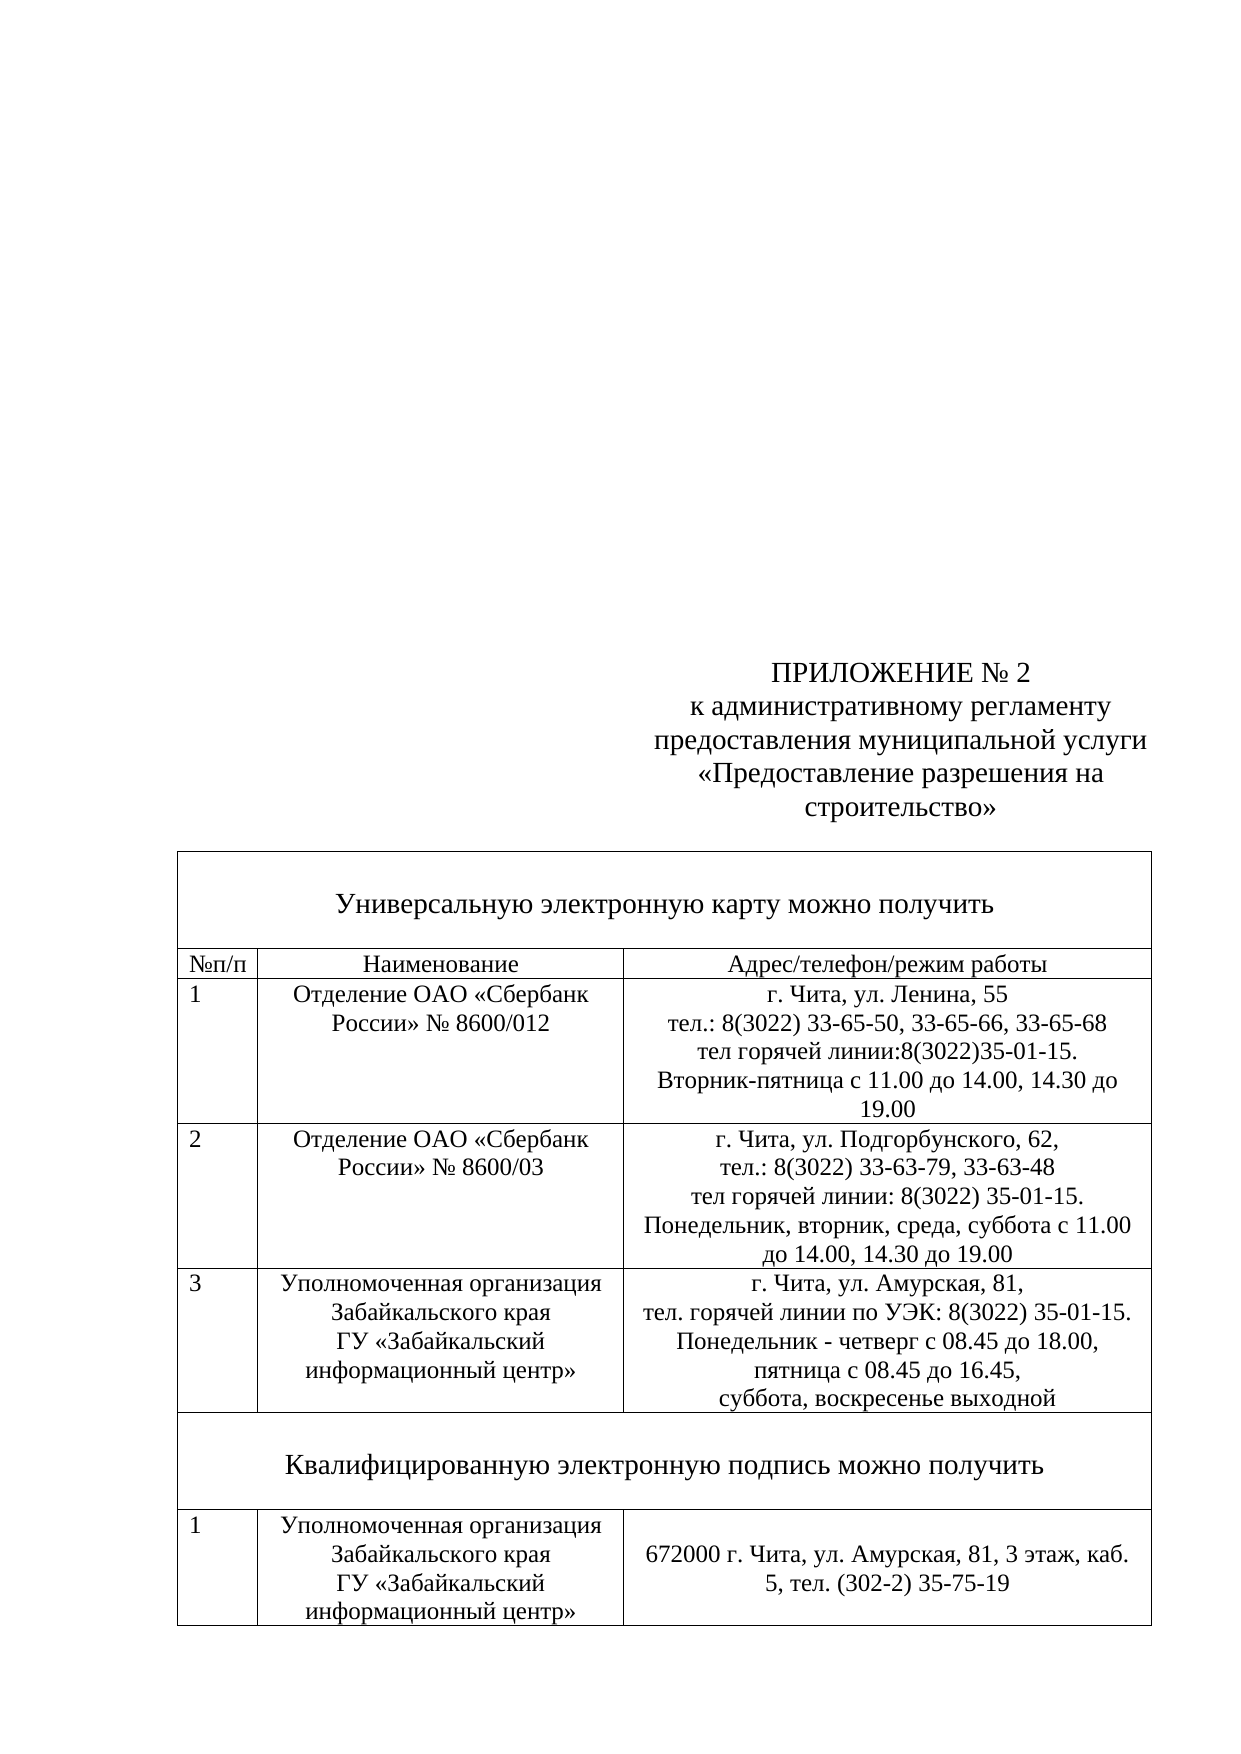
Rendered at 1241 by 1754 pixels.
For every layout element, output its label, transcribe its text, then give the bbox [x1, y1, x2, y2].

table_cell г. Чита, ул. Ленина, 55 тел.: 8(3022) 33-65-50, 33-65-66, 33-65-68 тел горячей линии:8(3022)35-01-15. Вторник-пятница с 11.00 до 14.00, 14.30 до 19.00 [624, 979, 1151, 1123]
table_cell №п/п [178, 949, 257, 978]
text к административному регламенту предоставления муниципальной услуги «Предоставление разрешения на строительство» [650, 688, 1152, 822]
table_cell Уполномоченная организация Забайкальского края ГУ «Забайкальский информационный центр» [258, 1269, 623, 1412]
table_cell 3 [178, 1269, 257, 1412]
table_cell Наименование [258, 949, 623, 978]
table_cell Отделение ОАО «Сбербанк России» № 8600/012 [258, 979, 623, 1123]
table_cell Квалифицированную электронную подпись можно получить [178, 1413, 1151, 1509]
table_cell 2 [178, 1124, 257, 1267]
table_cell г. Чита, ул. Амурская, 81, тел. горячей линии по УЭК: 8(3022) 35-01-15. Понедельник - четверг с 08.45 до 18.00, пятница с 08.45 до 16.45, суббота, воскресенье выходной [624, 1269, 1151, 1412]
table_cell Адрес/телефон/режим работы [624, 949, 1151, 978]
table_header Универсальную электронную карту можно получить [178, 852, 1151, 948]
table_cell Уполномоченная организация Забайкальского края ГУ «Забайкальский информационный центр» [258, 1510, 623, 1625]
table_cell г. Чита, ул. Подгорбунского, 62, тел.: 8(3022) 33-63-79, 33-63-48 тел горячей линии: 8(3022) 35-01-15. Понедельник, вторник, среда, суббота с 11.00 до 14.00, 14.30 до 19.00 [624, 1124, 1151, 1267]
table_cell Отделение ОАО «Сбербанк России» № 8600/03 [258, 1124, 623, 1267]
table_cell 1 [178, 979, 257, 1123]
table_cell 672000 г. Чита, ул. Амурская, 81, 3 этаж, каб. 5, тел. (302-2) 35-75-19 [624, 1510, 1151, 1625]
table_cell 1 [178, 1510, 257, 1625]
text ПРИЛОЖЕНИЕ № 2 [650, 655, 1152, 688]
